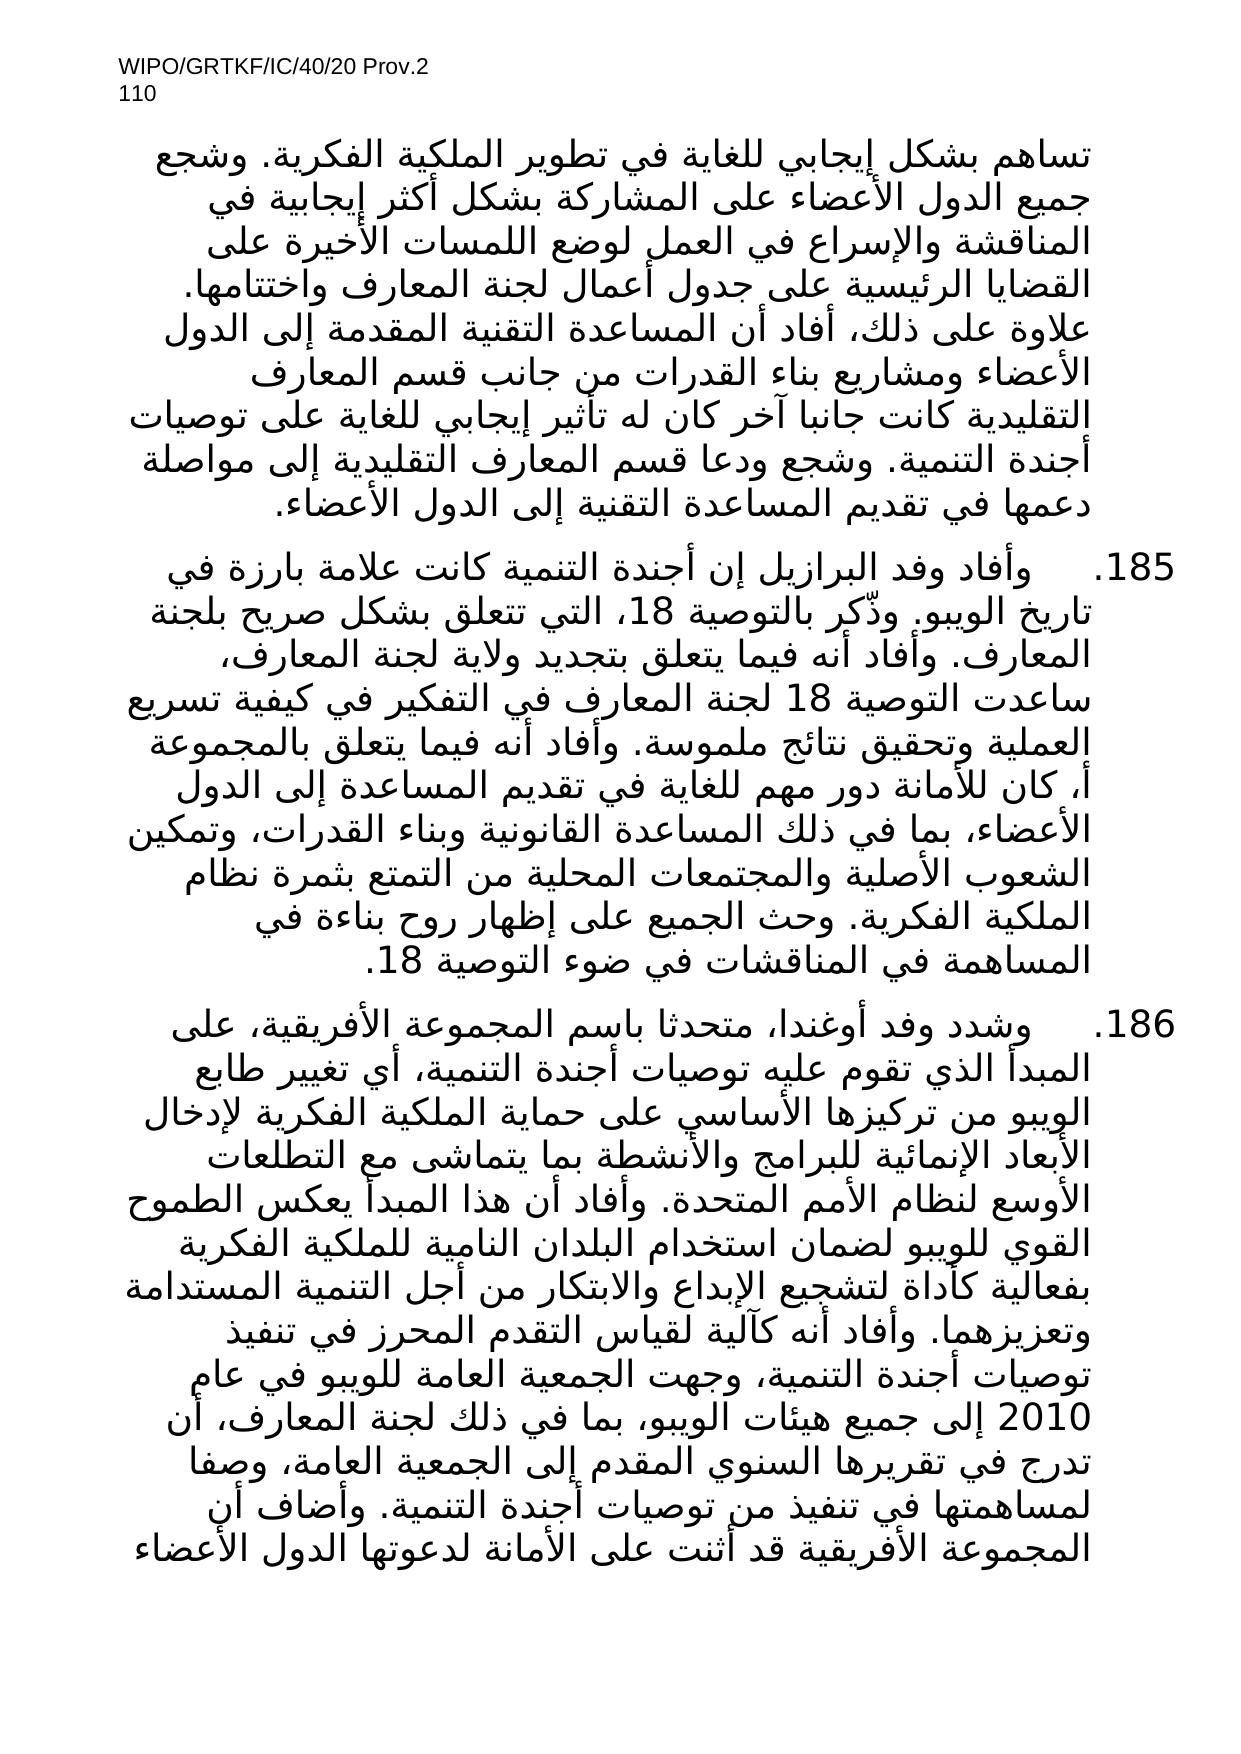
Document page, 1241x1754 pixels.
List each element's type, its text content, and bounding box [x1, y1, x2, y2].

text وأفاد وفد البرازيل إن أجندة التنمية كانت علامة بارزة في تاريخ الويبو. وذّكر بالتوصية 18، التي تتعلق بشكل صريح بلجنة المعارف. وأفاد أنه فيما يتعلق بتجديد ولاية لجنة المعارف، ساعدت التوصية 18 لجنة المعارف في التفكير في كيفية تسريع العملية وتحقيق نتائج ملموسة. وأفاد أنه فيما يتعلق بالمجموعة أ، كان للأمانة دور مهم للغاية في تقديم المساعدة إلى الدول الأعضاء، بما في ذلك المساعدة القانونية وبناء القدرات، وتمكين الشعوب الأصلية والمجتمعات المحلية من التمتع بثمرة نظام الملكية الفكرية. وحث الجميع على إظهار روح بناءة في المساهمة في المناقشات في ضوء التوصية 18. [118, 546, 1092, 982]
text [118, 1003, 1092, 1571]
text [118, 132, 1092, 525]
